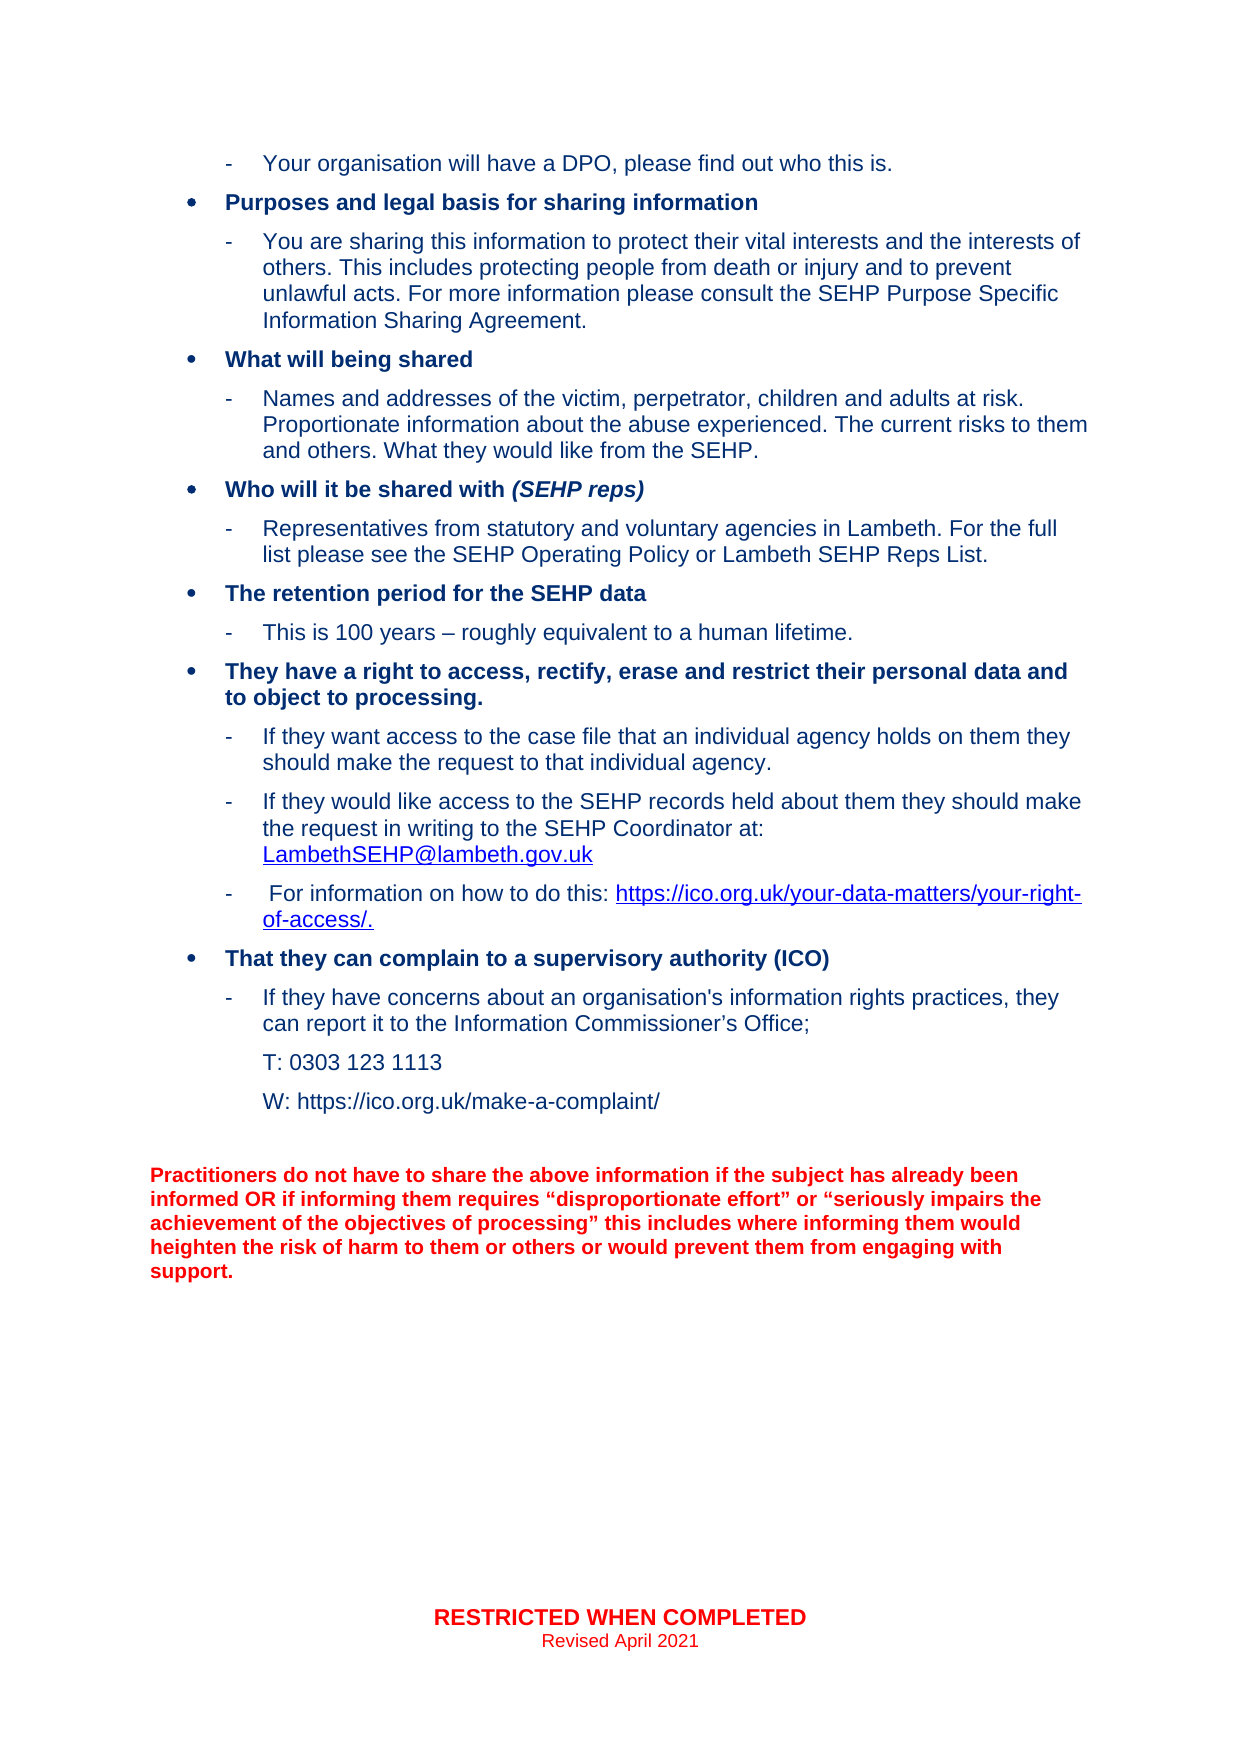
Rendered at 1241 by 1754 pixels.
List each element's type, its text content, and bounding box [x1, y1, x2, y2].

list If they want access to the case file that an individual agency holds on them they should make the request to that individual agency. [225, 723, 1090, 776]
list The retention period for the SEHP data [187, 580, 1090, 606]
text W: https://ico.org.uk/make-a-complaint/ [262, 1088, 1090, 1114]
list Names and addresses of the victim, perpetrator, children and adults at risk. Proportionate information about the abuse experienced. The current risks to them and others. What they would like from the SEHP. [225, 384, 1090, 463]
list If they have concerns about an organisation's information rights practices, they can report it to the Information Commissioner’s Office; [225, 984, 1090, 1037]
list Who will it be shared with (SEHP reps) [187, 476, 1090, 502]
text Practitioners do not have to share the above information if the subject has already been informed OR if informing them requires “disproportionate effort” or “seriously impairs the achievement of the objectives of processing” this includes where informing them would heighten the risk of harm to them or others or would prevent them from engaging with support. [150, 1163, 1090, 1283]
list This is 100 years – roughly equivalent to a human lifetime. [225, 619, 1090, 645]
list You are sharing this information to protect their vital interests and the interests of others. This includes protecting people from death or injury and to prevent unlawful acts. For more information please consult the SEHP Purpose Specific Information Sharing Agreement. [225, 228, 1090, 333]
list If they would like access to the SEHP records held about them they should make the request in writing to the SEHP Coordinator at: LambethSEHP@lambeth.gov.uk [225, 788, 1090, 867]
list That they can complain to a supervisory authority (ICO) [187, 945, 1090, 971]
list What will being shared [187, 346, 1090, 372]
list For information on how to do this: https://ico.org.uk/your-data-matters/your-right-of-access/. [225, 880, 1090, 932]
text T: 0303 123 1113 [262, 1049, 1090, 1075]
list They have a right to access, rectify, erase and restrict their personal data and to object to processing. [187, 658, 1090, 711]
list Representatives from statutory and voluntary agencies in Lambeth. For the full list please see the SEHP Operating Policy or Lambeth SEHP Reps List. [225, 515, 1090, 568]
list Purposes and legal basis for sharing information [187, 189, 1090, 215]
list Your organisation will have a DPO, please find out who this is. [225, 150, 1090, 176]
